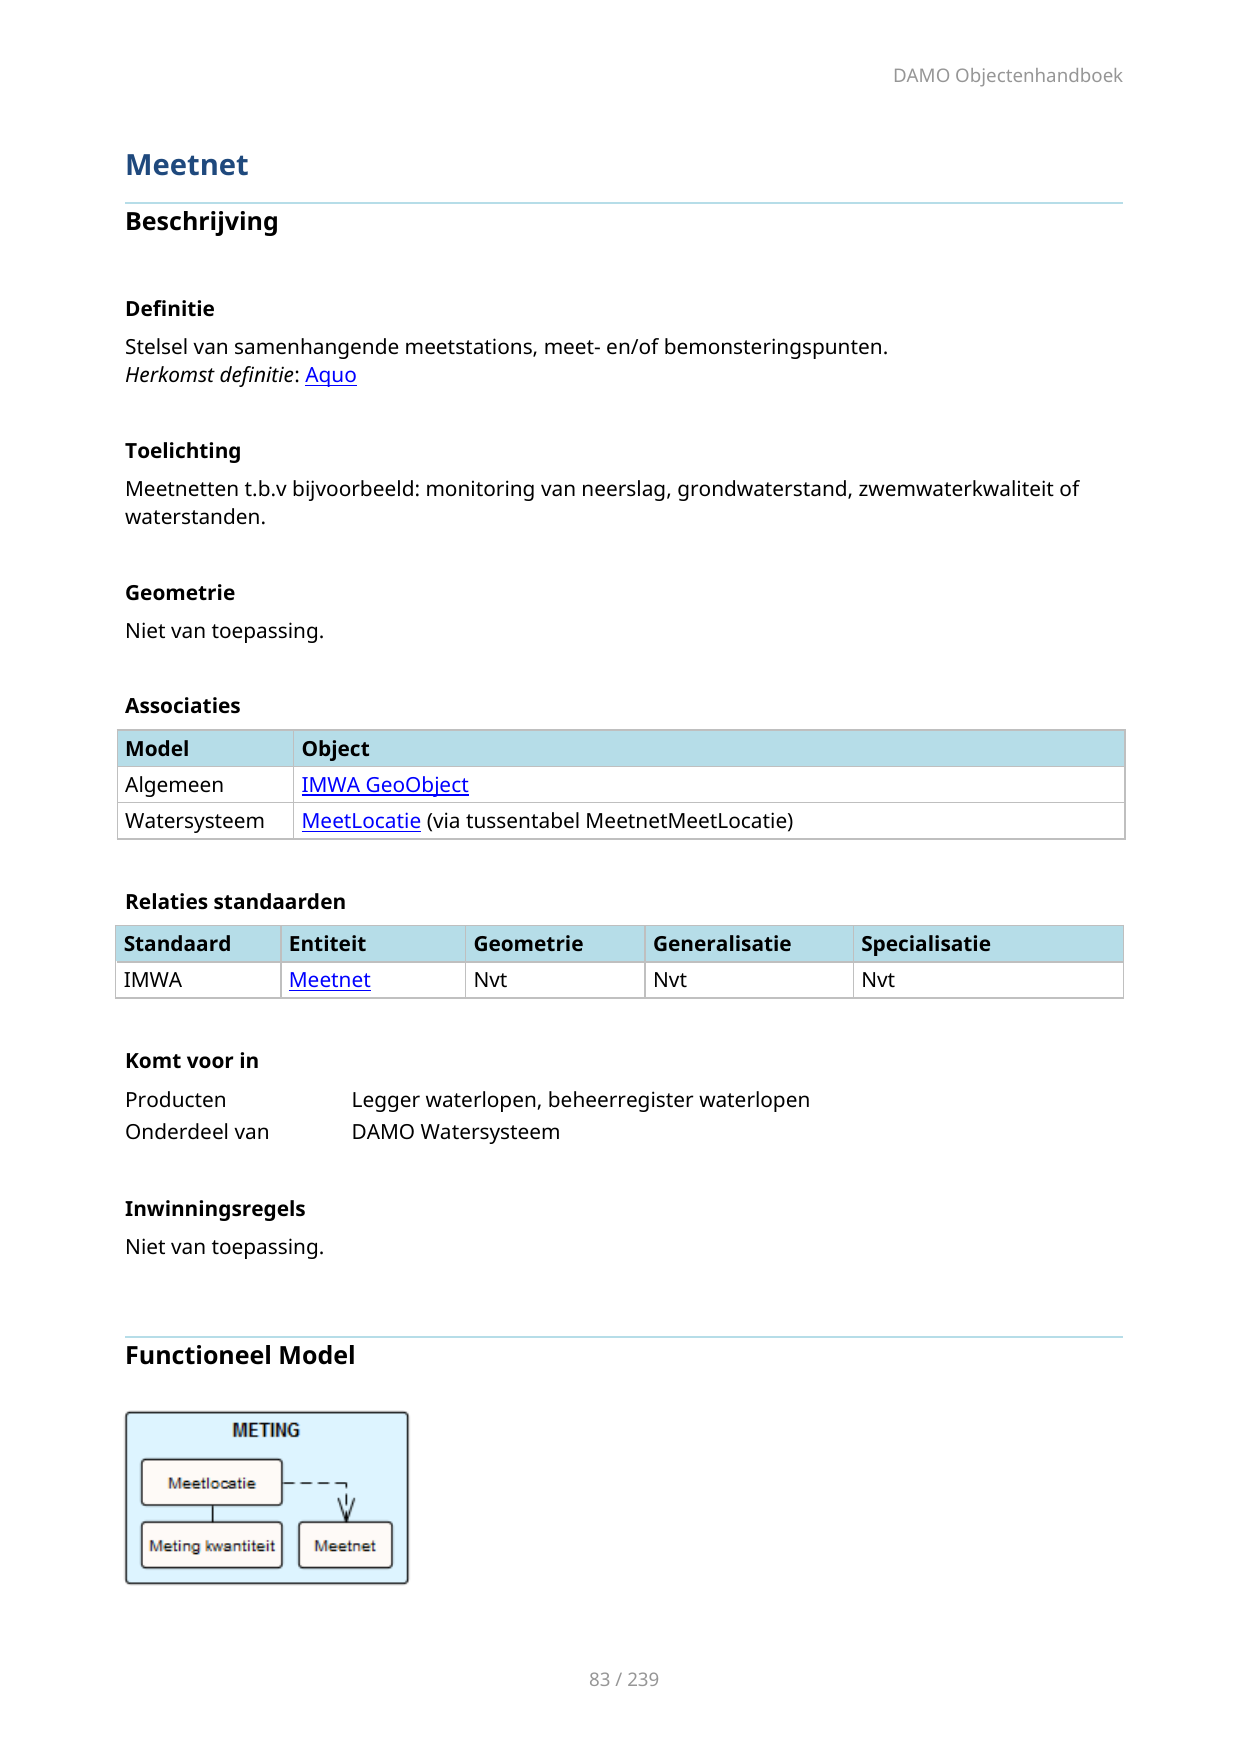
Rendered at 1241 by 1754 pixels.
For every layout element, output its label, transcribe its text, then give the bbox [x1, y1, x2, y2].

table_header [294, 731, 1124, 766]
text Stelsel van samenhangende meetstations, meet- en/of bemonsteringspunten. [125, 332, 1123, 361]
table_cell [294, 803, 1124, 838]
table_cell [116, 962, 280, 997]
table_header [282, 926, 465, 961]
text Meetnetten t.b.v bijvoorbeeld: monitoring van neerslag, grondwaterstand, zwemwaterkwaliteit of waterstanden. [125, 474, 1123, 531]
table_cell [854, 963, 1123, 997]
text Niet van toepassing. [125, 616, 1123, 644]
subtitle Meetnet [125, 144, 1123, 183]
text Herkomst definitie: Aquo [125, 361, 1123, 389]
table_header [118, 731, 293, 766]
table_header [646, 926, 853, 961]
text Niet van toepassing. [125, 1232, 1123, 1260]
picture [121, 1409, 414, 1589]
subtitle Associaties [125, 692, 1123, 720]
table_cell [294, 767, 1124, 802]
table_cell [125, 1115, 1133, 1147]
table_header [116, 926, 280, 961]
subtitle Relaties standaarden [125, 887, 1123, 915]
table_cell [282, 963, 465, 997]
subtitle Beschrijving [125, 204, 1123, 238]
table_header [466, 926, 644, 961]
subtitle Functioneel Model [125, 1338, 1123, 1372]
subtitle Toelichting [125, 436, 1123, 465]
subtitle Geometrie [125, 578, 1123, 607]
subtitle Inwinningsregels [125, 1194, 1123, 1222]
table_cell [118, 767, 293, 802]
subtitle Komt voor in [125, 1046, 1123, 1074]
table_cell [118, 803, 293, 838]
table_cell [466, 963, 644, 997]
subtitle Definitie [125, 294, 1123, 323]
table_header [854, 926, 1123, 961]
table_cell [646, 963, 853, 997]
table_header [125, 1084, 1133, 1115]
